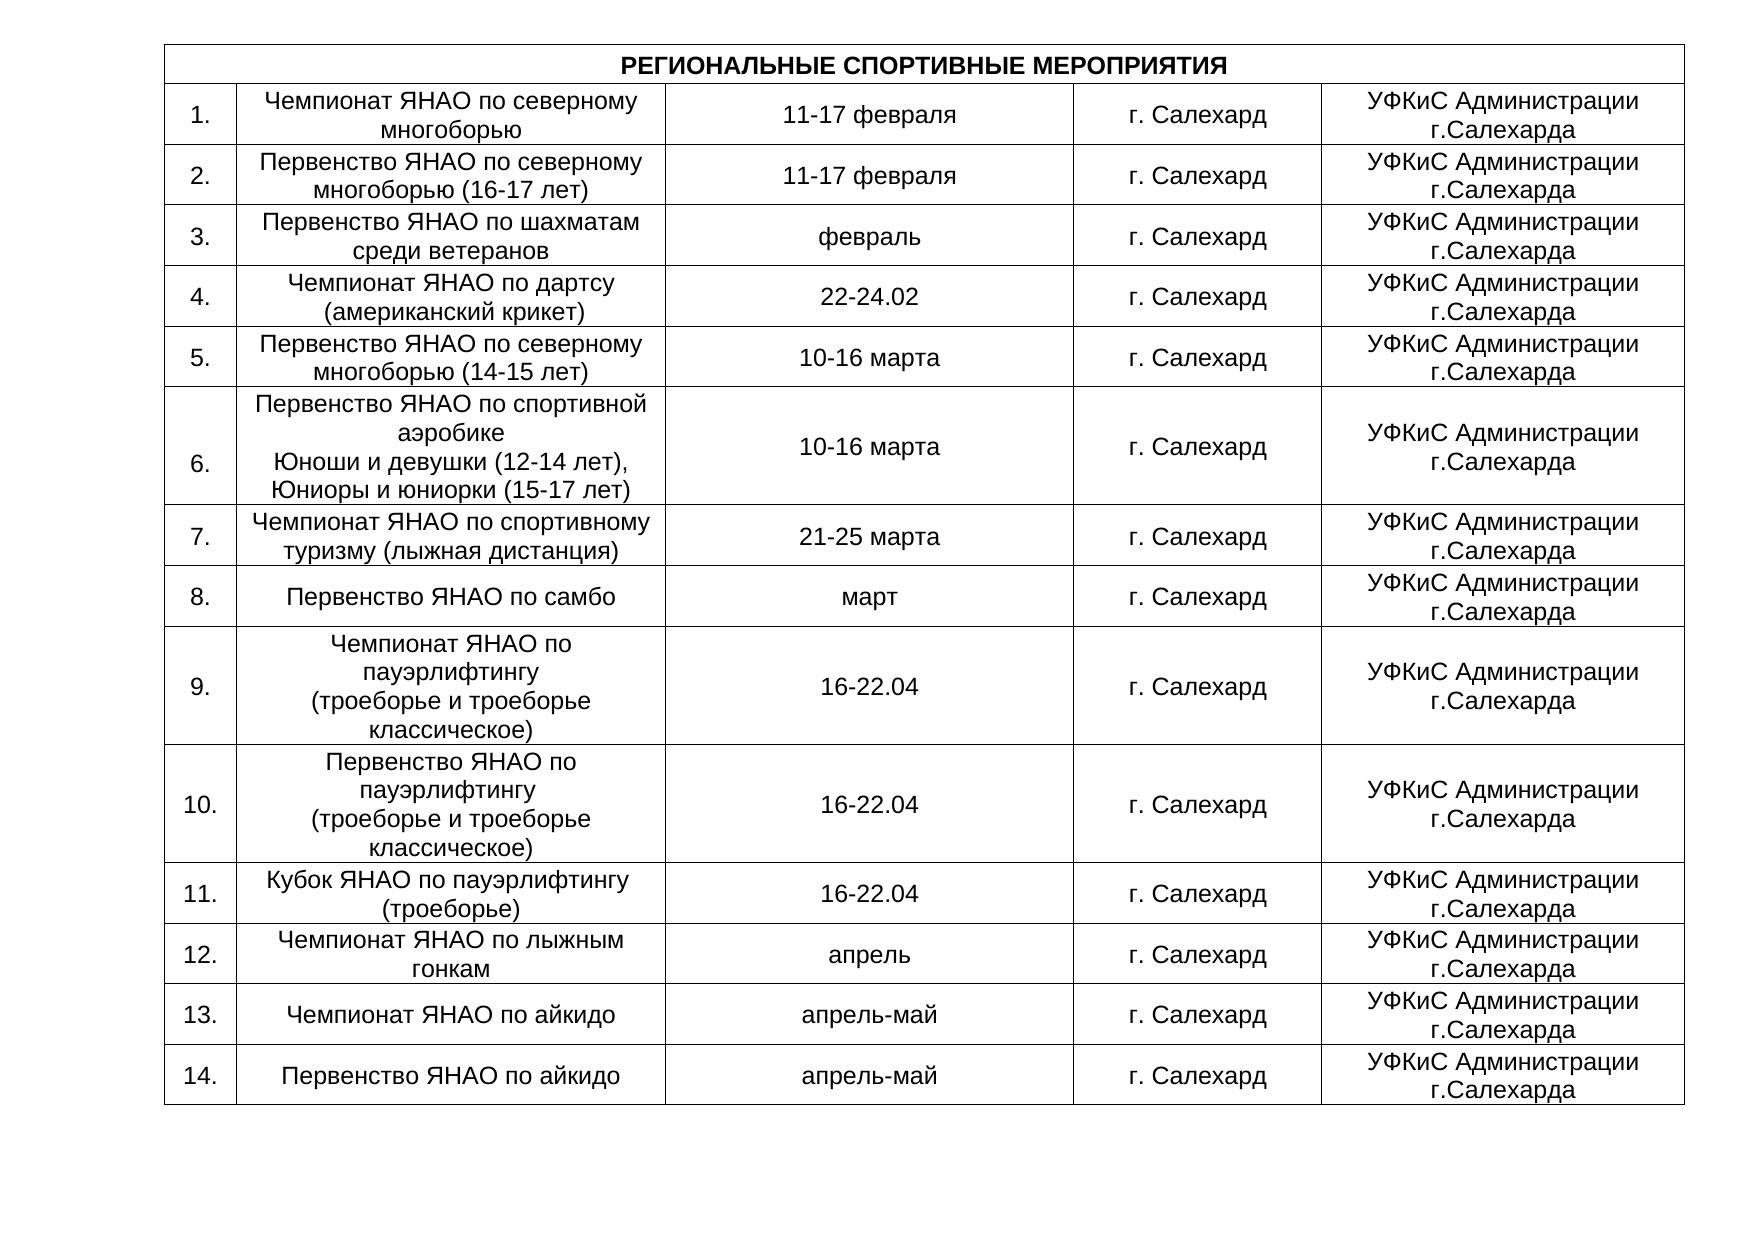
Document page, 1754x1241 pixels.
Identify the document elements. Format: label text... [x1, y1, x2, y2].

table_cell 21-25 марта [666, 505, 1073, 565]
table_cell г. Салехард [1074, 924, 1321, 983]
table_cell апрель-май [666, 1045, 1073, 1104]
table_cell г. Салехард [1074, 327, 1321, 386]
table_cell 11-17 февраля [666, 145, 1073, 204]
table_cell 10-16 марта [666, 327, 1073, 386]
table_cell РЕГИОНАЛЬНЫЕ СПОРТИВНЫЕ МЕРОПРИЯТИЯ [165, 45, 1684, 83]
table_cell УФКиС Администрации г.Салехарда [1322, 984, 1684, 1044]
table_cell Кубок ЯНАО по пауэрлифтингу (троеборье) [237, 863, 665, 922]
table_cell г. Салехард [1074, 1045, 1321, 1104]
table_cell Первенство ЯНАО по самбо [237, 566, 665, 626]
table_cell 16-22.04 [666, 745, 1073, 862]
table_cell г. Салехард [1074, 84, 1321, 144]
table_cell УФКиС Администрации г.Салехарда [1322, 863, 1684, 922]
table_cell 10. [165, 745, 236, 862]
table_cell г. Салехард [1074, 145, 1321, 204]
table_cell УФКиС Администрации г.Салехарда [1322, 745, 1684, 862]
table_cell 11. [165, 863, 236, 922]
table_cell 10-16 марта [666, 387, 1073, 504]
table_cell 16-22.04 [666, 627, 1073, 744]
table_cell г. Салехард [1074, 863, 1321, 922]
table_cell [1322, 1045, 1684, 1104]
table_cell УФКиС Администрации г.Салехарда [1322, 627, 1684, 744]
table_cell г. Салехард [1074, 505, 1321, 565]
table_cell г. Салехард [1074, 205, 1321, 265]
table_cell март [666, 566, 1073, 626]
table_cell Чемпионат ЯНАО по пауэрлифтингу (троеборье и троеборье классическое) [237, 627, 665, 744]
table_cell г. Салехард [1074, 984, 1321, 1044]
table_cell 7. [165, 505, 236, 565]
table_cell 8. [165, 566, 236, 626]
table_cell 3. [165, 205, 236, 265]
table_cell апрель-май [666, 984, 1073, 1044]
table_cell г. Салехард [1074, 745, 1321, 862]
table_cell 5. [165, 327, 236, 386]
table_cell г. Салехард [1074, 627, 1321, 744]
table_cell 12. [165, 924, 236, 983]
table_cell г. Салехард [1074, 566, 1321, 626]
table_cell апрель [666, 924, 1073, 983]
table_cell 14. [165, 1045, 236, 1104]
table_cell Первенство ЯНАО по пауэрлифтингу (троеборье и троеборье классическое) [237, 745, 665, 862]
table_cell 4. [165, 266, 236, 326]
table_cell 22-24.02 [666, 266, 1073, 326]
table_cell УФКиС Администрации г.Салехарда [1322, 924, 1684, 983]
table_cell 16-22.04 [666, 863, 1073, 922]
table_cell 9. [165, 627, 236, 744]
table_cell 13. [165, 984, 236, 1044]
table_cell 2. [165, 145, 236, 204]
table_cell Чемпионат ЯНАО по айкидо [237, 984, 665, 1044]
table_cell Первенство ЯНАО по айкидо [237, 1045, 665, 1104]
table_cell г. Салехард [1074, 266, 1321, 326]
table_cell 6. [165, 387, 236, 504]
table_cell УФКиС Администрации г.Салехарда [1322, 387, 1684, 504]
table_cell 11-17 февраля [666, 84, 1073, 144]
table_cell г. Салехард [1074, 387, 1321, 504]
table_cell февраль [666, 205, 1073, 265]
table_cell 1. [165, 84, 236, 144]
